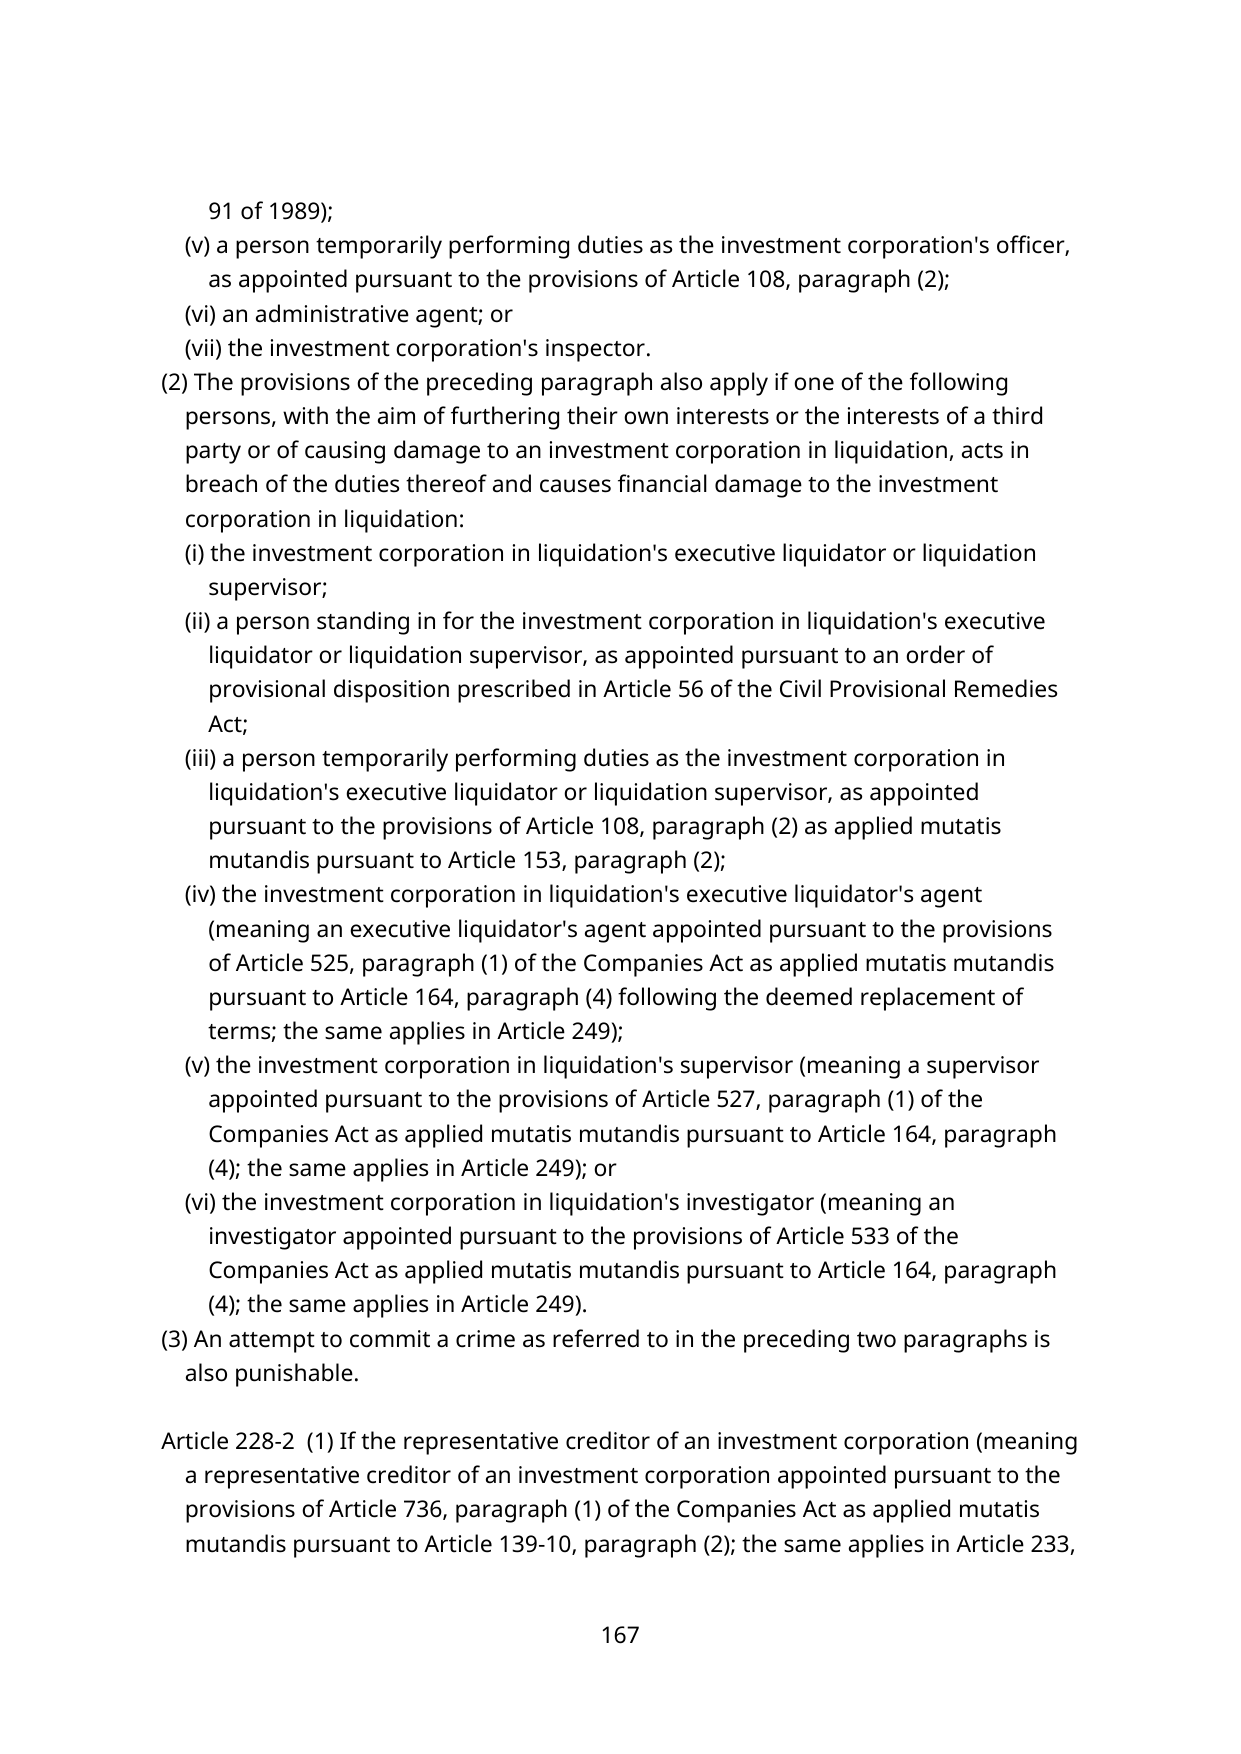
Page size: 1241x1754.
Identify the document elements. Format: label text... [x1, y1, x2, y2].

text (ii) a person standing in for the investment corporation in liquidation's executive liquidator or liquidation supervisor, as appointed pursuant to an order of provisional disposition prescribed in Article 56 of the Civil Provisional Remedies Act; [184, 604, 1079, 740]
text (vii) the investment corporation's inspector. [184, 330, 1079, 364]
text (v) the investment corporation in liquidation's supervisor (meaning a supervisor appointed pursuant to the provisions of Article 527, paragraph (1) of the Companies Act as applied mutatis mutandis pursuant to Article 164, paragraph (4); the same applies in Article 249); or [184, 1048, 1079, 1184]
text (vi) the investment corporation in liquidation's investigator (meaning an investigator appointed pursuant to the provisions of Article 533 of the Companies Act as applied mutatis mutandis pursuant to Article 164, paragraph (4); the same applies in Article 249). [184, 1184, 1079, 1321]
text (i) the investment corporation in liquidation's executive liquidator or liquidation supervisor; [184, 535, 1079, 604]
text (iii) a person temporarily performing duties as the investment corporation in liquidation's executive liquidator or liquidation supervisor, as appointed pursuant to the provisions of Article 108, paragraph (2) as applied mutatis mutandis pursuant to Article 153, paragraph (2); [184, 740, 1079, 877]
text (3) An attempt to commit a crime as referred to in the preceding two paragraphs is also punishable. [161, 1321, 1079, 1389]
text (2) The provisions of the preceding paragraph also apply if one of the following persons, with the aim of furthering their own interests or the interests of a third party or of causing damage to an investment corporation in liquidation, acts in breach of the duties thereof and causes financial damage to the investment corporation in liquidation: [161, 364, 1079, 535]
text (vi) an administrative agent; or [184, 296, 1079, 330]
text (iv) the investment corporation in liquidation's executive liquidator's agent (meaning an executive liquidator's agent appointed pursuant to the provisions of Article 525, paragraph (1) of the Companies Act as applied mutatis mutandis pursuant to Article 164, paragraph (4) following the deemed replacement of terms; the same applies in Article 249); [184, 877, 1079, 1048]
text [184, 194, 1079, 228]
text (v) a person temporarily performing duties as the investment corporation's officer, as appointed pursuant to the provisions of Article 108, paragraph (2); [184, 228, 1079, 296]
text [161, 1424, 1079, 1560]
